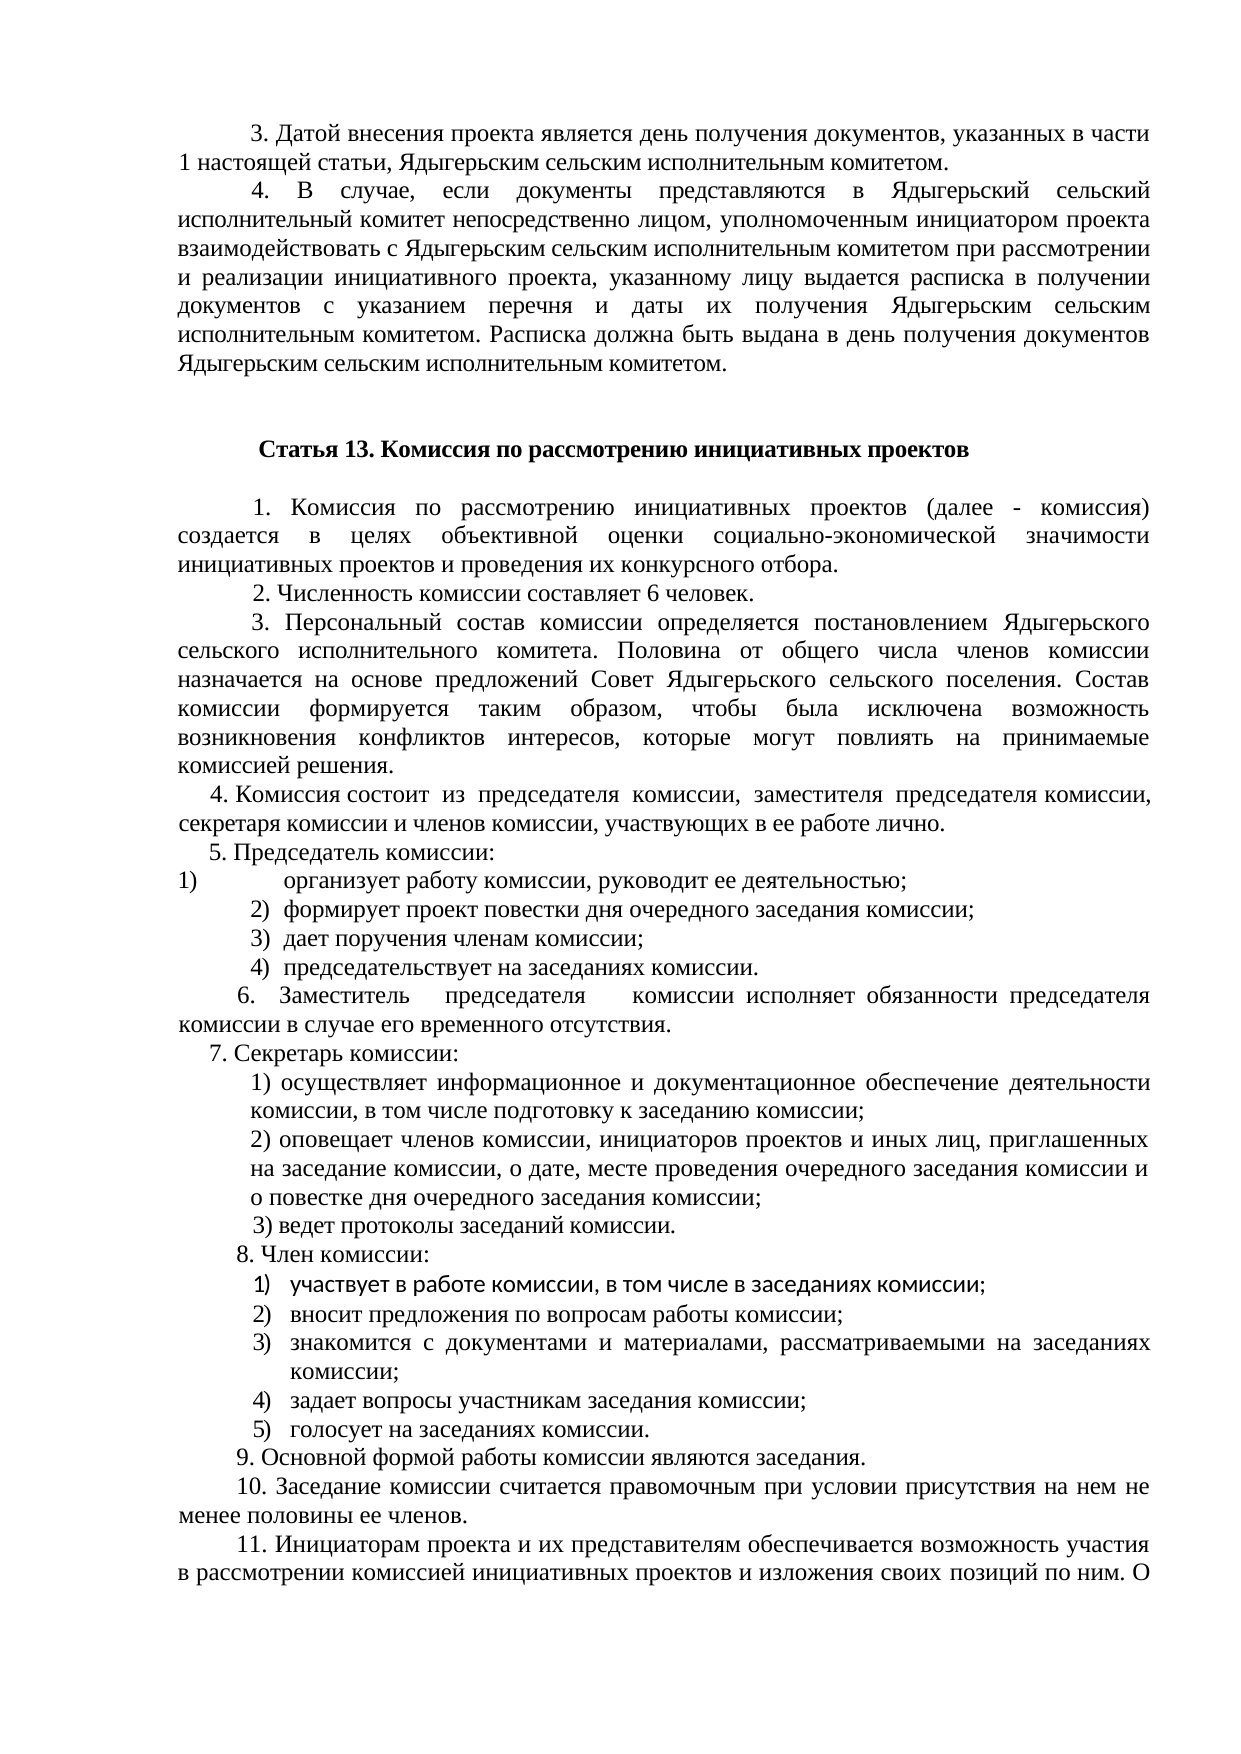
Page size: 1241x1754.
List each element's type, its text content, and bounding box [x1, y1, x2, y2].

list организует работу комиссии, руководит ее деятельностью; [177, 866, 1152, 894]
text 7. Секретарь комиссии: [178, 1038, 1152, 1067]
text 2. Численность комиссии составляет 6 человек. [252, 578, 1152, 607]
list участвует в работе комиссии, в том числе в заседаниях комиссии; [252, 1268, 1152, 1299]
text 8. Член комиссии: [236, 1239, 813, 1268]
text 3. Персональный состав комиссии определяется постановлением Ядыгерьского сельского исполнительного комитета. Половина от общего числа членов комиссии назначается на основе предложений Совет Ядыгерьского сельского поселения. Состав комиссии формируется таким образом, чтобы была исключена возможность возникновения конфликтов интересов, которые могут повлиять на принимаемые комиссией решения. [177, 607, 1149, 779]
text Статья 13. Комиссия по рассмотрению инициативных проектов [252, 434, 1152, 463]
text 4. Комиссия состоит из председателя комиссии, заместителя председателя комиссии, секретаря комиссии и членов комиссии, участвующих в ее работе лично. [178, 779, 1152, 837]
list формирует проект повестки дня очередного заседания комиссии; [250, 894, 1152, 923]
list голосует на заседаниях комиссии. [252, 1414, 1152, 1442]
text 2) оповещает членов комиссии, инициаторов проектов и иных лиц, приглашенных на заседание комиссии, о дате, месте проведения очередного заседания комиссии и о повестке дня очередного заседания комиссии; [250, 1124, 1149, 1211]
list председательствует на заседаниях комиссии. [250, 952, 1152, 981]
list задает вопросы участникам заседания комиссии; [252, 1385, 1152, 1414]
text 10. Заседание комиссии считается правомочным при условии присутствия на нем не менее половины ее членов. [178, 1471, 1149, 1529]
text 4. В случае, если документы представляются в Ядыгерьский сельский исполнительный комитет непосредственно лицом, уполномоченным инициатором проекта взаимодействовать с Ядыгерьским сельским исполнительным комитетом при рассмотрении и реализации инициативного проекта, указанному лицу выдается расписка в получении документов с указанием перечня и даты их получения Ядыгерьским сельским исполнительным комитетом. Расписка должна быть выдана в день получения документов Ядыгерьским сельским исполнительным комитетом. [177, 176, 1151, 377]
text 1) осуществляет информационное и документационное обеспечение деятельности комиссии, в том числе подготовку к заседанию комиссии; [250, 1067, 1151, 1124]
list дает поручения членам комиссии; [250, 923, 1152, 952]
text 9. Основной формой работы комиссии являются заседания. [236, 1442, 1152, 1471]
list вносит предложения по вопросам работы комиссии; [252, 1299, 1152, 1327]
text 6. Заместитель председателя комиссии исполняет обязанности председателя комиссии в случае его временного отсутствия. [178, 981, 1152, 1038]
text 1. Комиссия по рассмотрению инициативных проектов (далее - комиссия) создается в целях объективной оценки социально-экономической значимости инициативных проектов и проведения их конкурсного отбора. [177, 492, 1151, 578]
text 3. Датой внесения проекта является день получения документов, указанных в части 1 настоящей статьи, Ядыгерьским сельским исполнительным комитетом. [178, 118, 1151, 176]
text 3) ведет протоколы заседаний комиссии. [252, 1211, 813, 1239]
list знакомится с документами и материалами, рассматриваемыми на заседаниях комиссии; [252, 1327, 1152, 1385]
text 5. Председатель комиссии: [178, 837, 1152, 866]
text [177, 1529, 1151, 1586]
